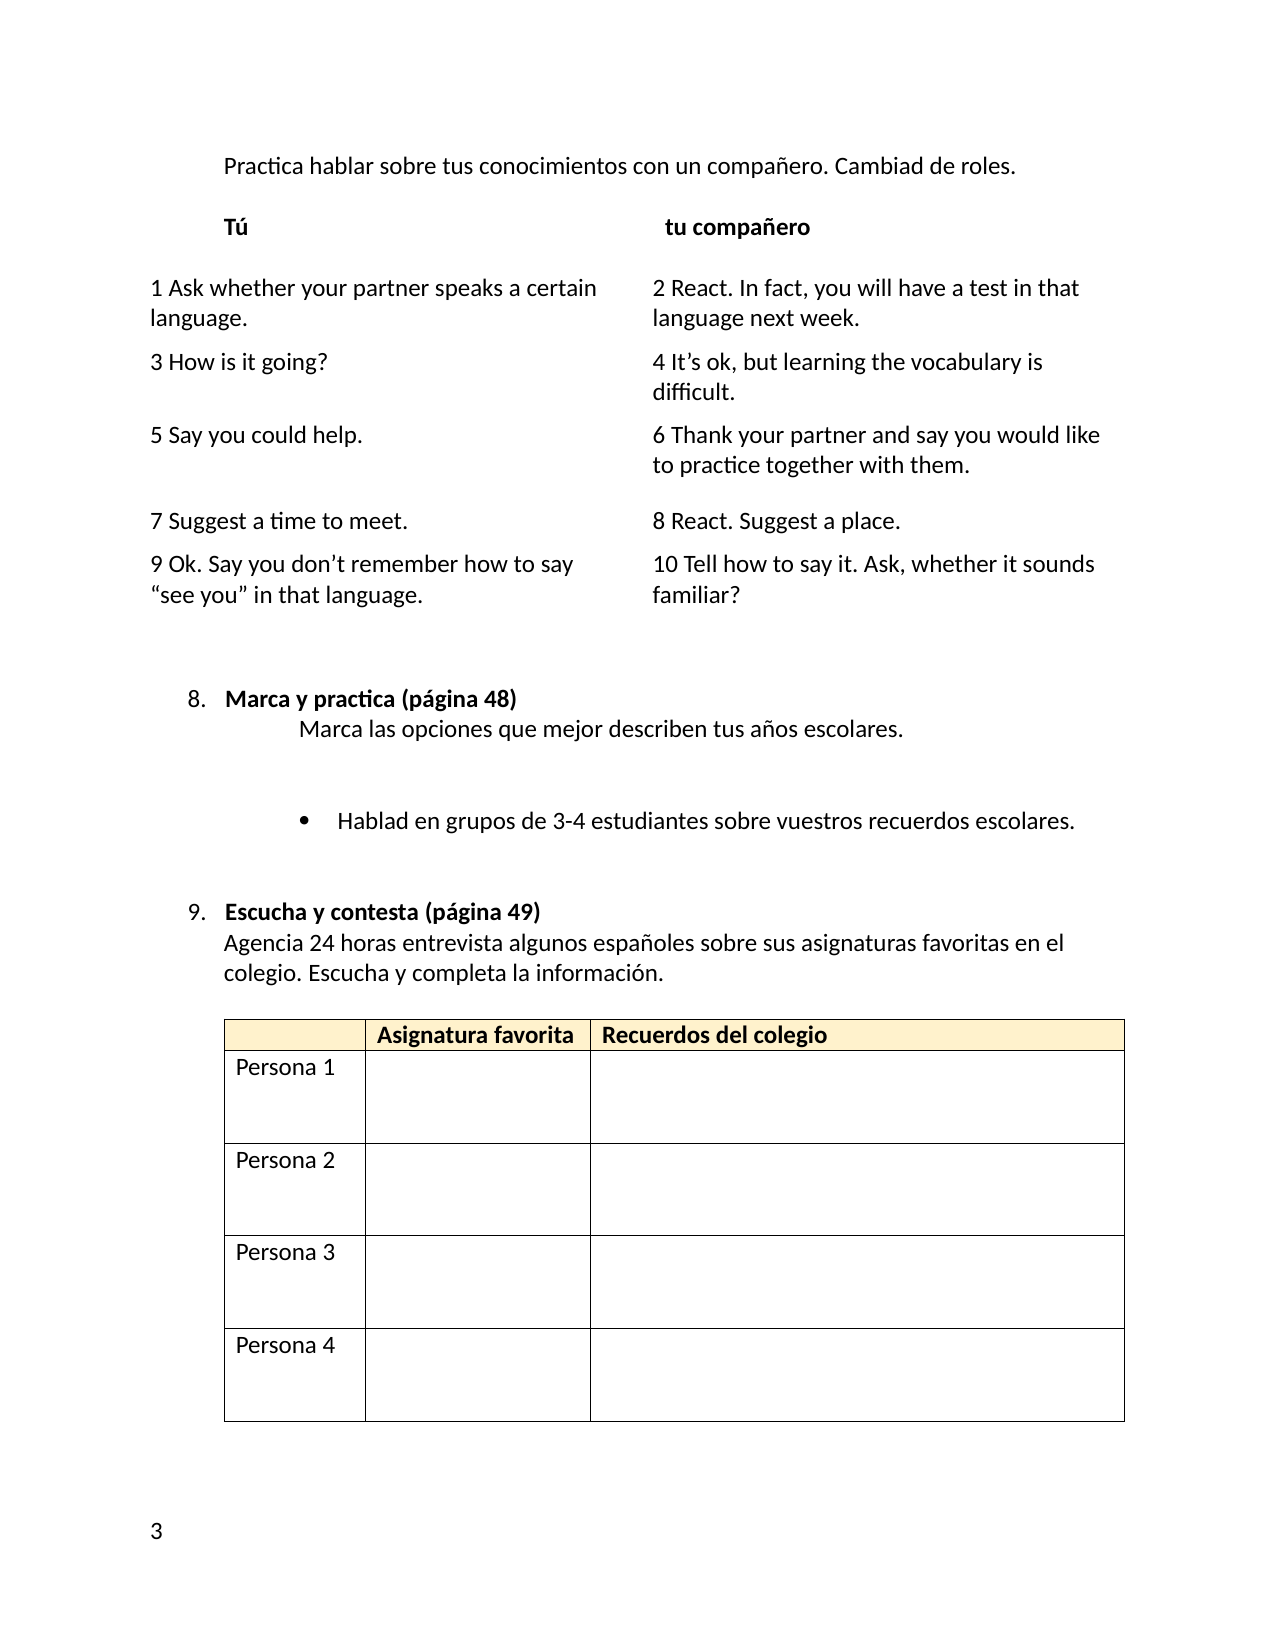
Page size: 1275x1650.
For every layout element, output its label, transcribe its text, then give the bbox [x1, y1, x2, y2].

table_cell [591, 1329, 1124, 1421]
table_cell [366, 1144, 590, 1235]
table_cell Persona 1 [225, 1051, 365, 1143]
text 4 It’s ok, but learning the vocabulary is difficult. [652, 346, 1125, 407]
table_cell [591, 1236, 1124, 1328]
text 9 Ok. Say you don’t remember how to say “see you” in that language. [150, 548, 622, 609]
text 10 Tell how to say it. Ask, whether it sounds familiar? [652, 548, 1125, 609]
table_header [225, 1020, 365, 1050]
table_cell Persona 4 [225, 1329, 365, 1421]
table_cell Persona 2 [225, 1144, 365, 1235]
text Practica hablar sobre tus conocimientos con un compañero. Cambiad de roles. [224, 150, 1125, 181]
table_cell [591, 1051, 1124, 1143]
text Agencia 24 horas entrevista algunos españoles sobre sus asignaturas favoritas en el colegio. Escucha y completa la información. [224, 927, 1125, 988]
table_header Recuerdos del colegio [591, 1020, 1124, 1050]
text 3 How is it going? [150, 346, 622, 376]
table_cell [366, 1329, 590, 1421]
list Hablad en grupos de 3-4 estudiantes sobre vuestros recuerdos escolares. [300, 805, 1125, 835]
text 2 React. In fact, you will have a test in that language next week. [652, 272, 1125, 333]
table_cell [366, 1051, 590, 1143]
table_header Asignatura favorita [366, 1020, 590, 1050]
table_cell [366, 1236, 590, 1328]
table_cell [591, 1144, 1124, 1235]
text Tú tu compañero [224, 211, 1125, 242]
text 5 Say you could help. [150, 419, 622, 450]
text 8 React. Suggest a place. [652, 505, 1125, 536]
text Marca las opciones que mejor describen tus años escolares. [225, 713, 1125, 744]
list Marca y practica (página 48) [187, 683, 1125, 713]
table_cell Persona 3 [225, 1236, 365, 1328]
list Escucha y contesta (página 49) [187, 896, 1125, 927]
text 6 Thank your partner and say you would like to practice together with them. [652, 419, 1125, 480]
text 1 Ask whether your partner speaks a certain language. [150, 272, 622, 333]
text 7 Suggest a time to meet. [150, 505, 622, 536]
